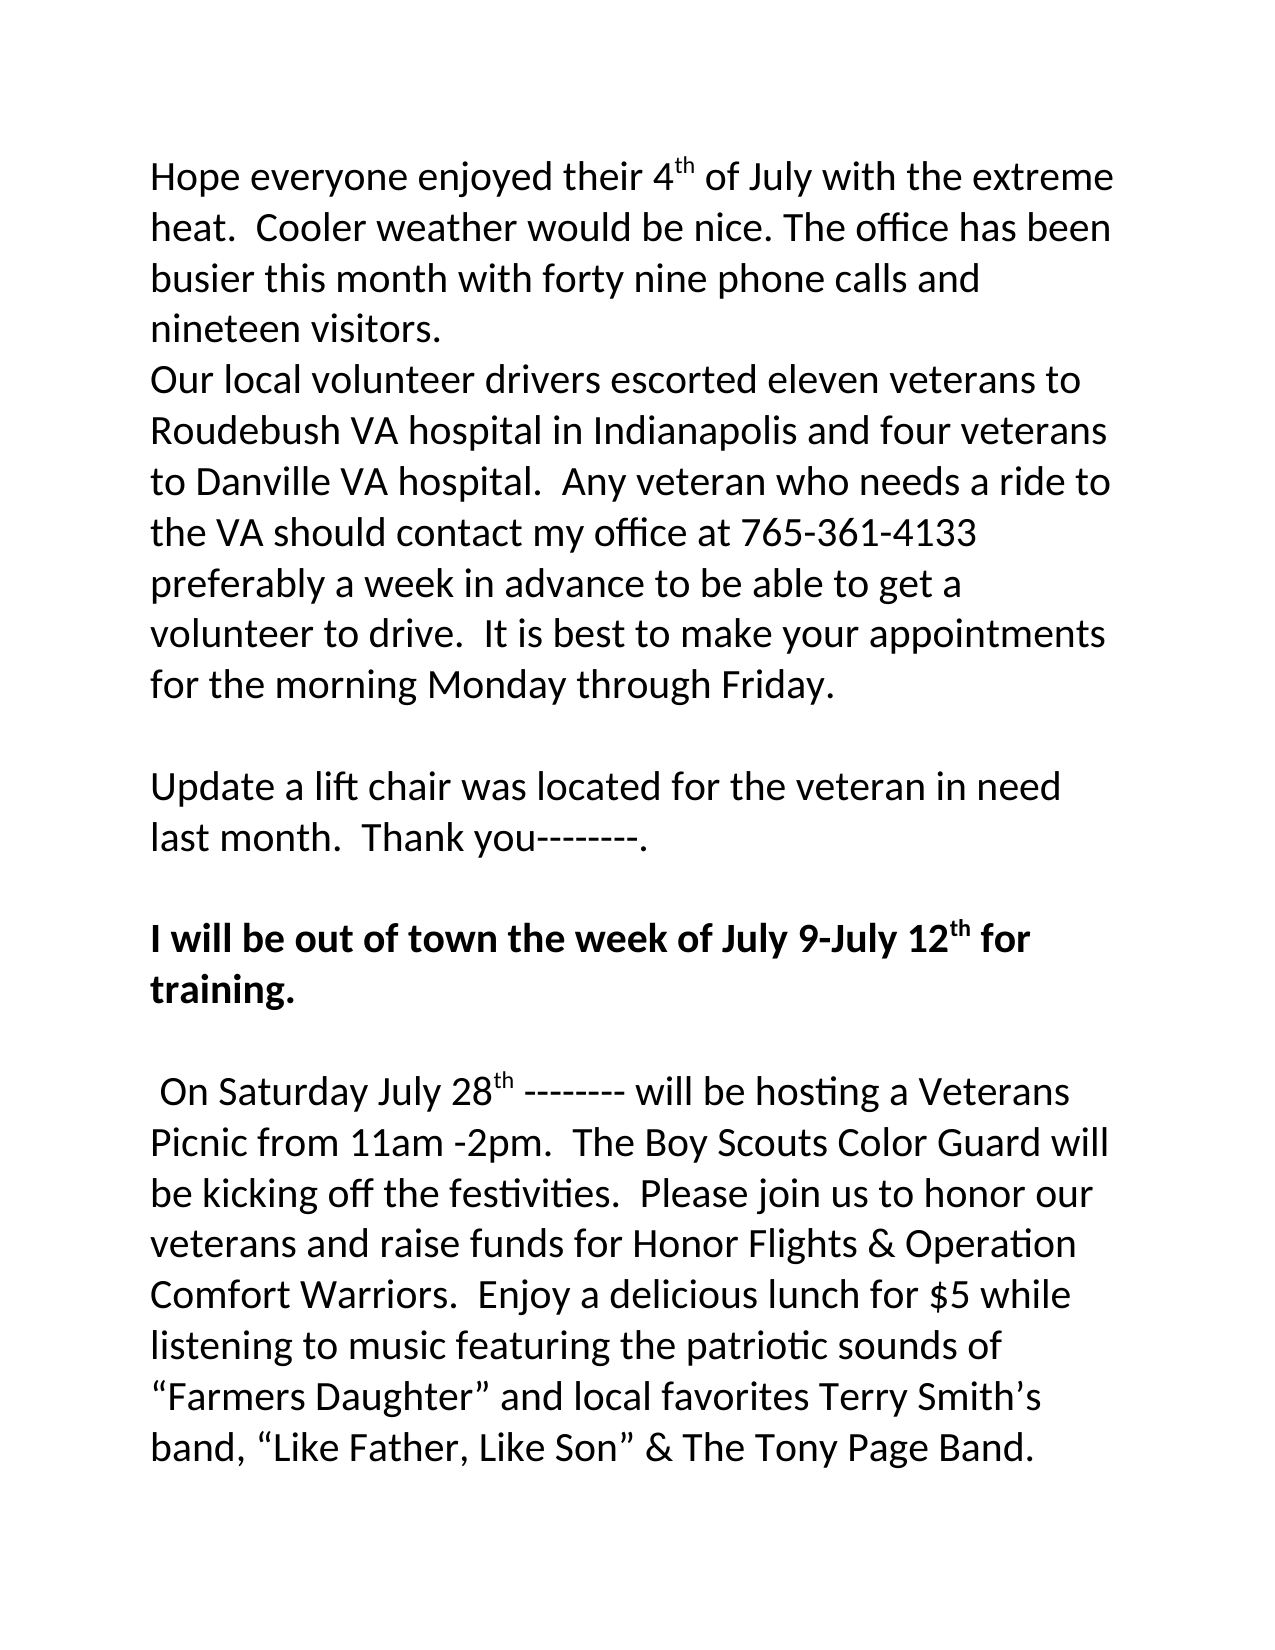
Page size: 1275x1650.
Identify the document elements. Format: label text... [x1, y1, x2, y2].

text On Saturday July 28th -------- will be hosting a Veterans Picnic from 11am -2pm. The Boy Scouts Color Guard will be kicking off the festivities. Please join us to honor our veterans and raise funds for Honor Flights & Operation Comfort Warriors. Enjoy a delicious lunch for $5 while listening to music featuring the patriotic sounds of “Farmers Daughter” and local favorites Terry Smith’s band, “Like Father, Like Son” & The Tony Page Band. [150, 1065, 1125, 1472]
text Hope everyone enjoyed their 4th of July with the extreme heat. Cooler weather would be nice. The office has been busier this month with forty nine phone calls and nineteen visitors. [150, 150, 1125, 353]
text I will be out of town the week of July 9-July 12th for training. [150, 912, 1125, 1014]
text Our local volunteer drivers escorted eleven veterans to Roudebush VA hospital in Indianapolis and four veterans to Danville VA hospital. Any veteran who needs a ride to the VA should contact my office at 765-361-4133 preferably a week in advance to be able to get a volunteer to drive. It is best to make your appointments for the morning Monday through Friday. [150, 353, 1125, 709]
text Update a lift chair was located for the veteran in need last month. Thank you--------. [150, 760, 1125, 862]
